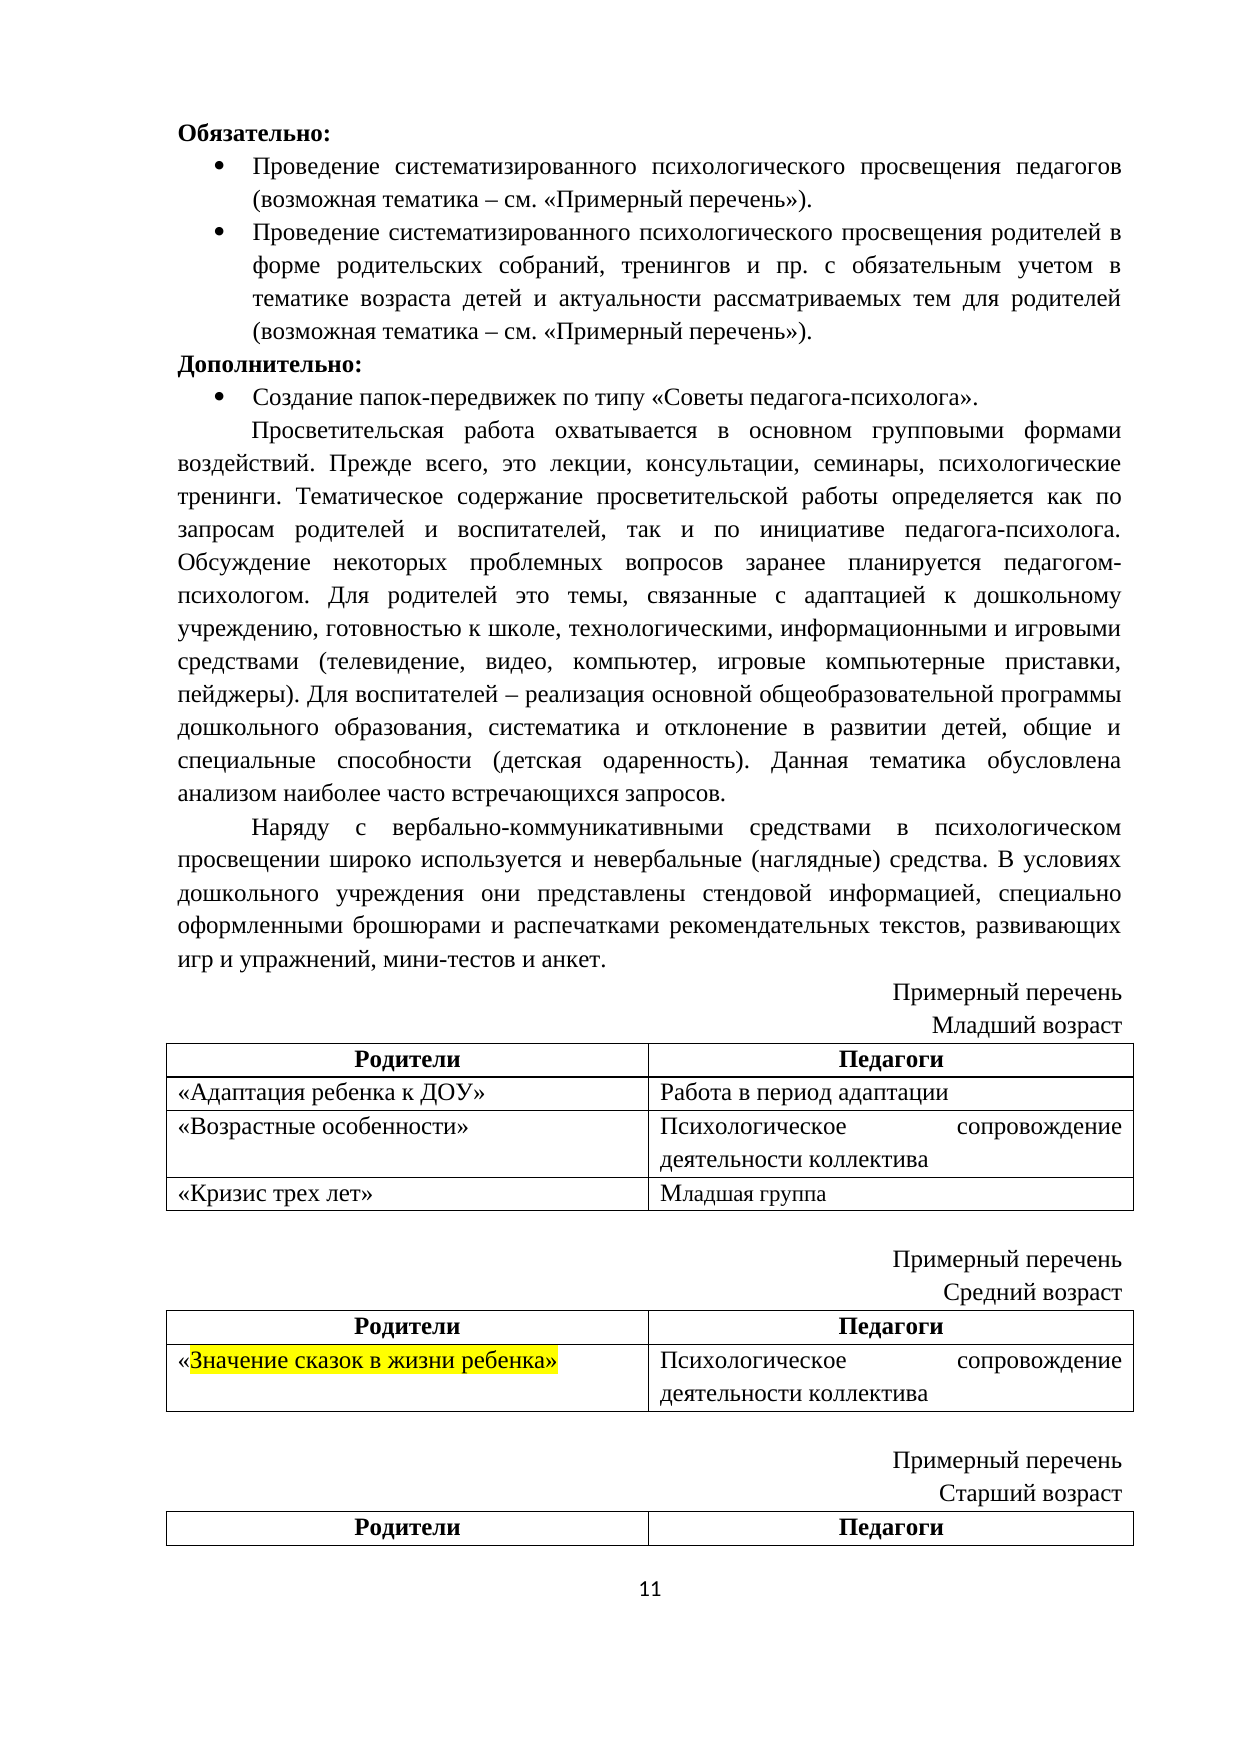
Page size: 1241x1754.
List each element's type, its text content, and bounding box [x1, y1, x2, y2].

list Проведение систематизированного психологического просвещения родителей в форме родительских собраний, тренингов и пр. с обязательным учетом в тематике возраста детей и актуальности рассматриваемых тем для родителей (возможная тематика – см. «Примерный перечень»). [215, 217, 1122, 345]
table_cell Психологическое сопровождение деятельности коллектива [649, 1111, 1133, 1177]
table_cell «Значение сказок в жизни ребенка» [167, 1345, 648, 1411]
table_header Педагоги [649, 1311, 1133, 1344]
text Примерный перечень [177, 977, 1122, 1005]
table_header Педагоги [649, 1512, 1133, 1544]
text Наряду с вербально-коммуникативными средствами в психологическом просвещении широко используется и невербальные (наглядные) средства. В условиях дошкольного учреждения они представлены стендовой информацией, специально оформленными брошюрами и распечатками рекомендательных текстов, развивающих игр и упражнений, мини-тестов и анкет. [177, 812, 1122, 972]
text Примерный перечень [177, 1445, 1122, 1473]
text Обязательно: [177, 118, 1122, 147]
text Средний возраст [177, 1277, 1122, 1306]
list Создание папок-передвижек по типу «Советы педагога-психолога». [215, 382, 1122, 411]
table_cell «Возрастные особенности» [167, 1111, 648, 1177]
table_cell Работа в период адаптации [649, 1078, 1133, 1110]
table_header Педагоги [649, 1044, 1133, 1076]
table_cell Младшая группа [649, 1178, 1133, 1210]
text Старший возраст [177, 1478, 1122, 1507]
table_header Родители [167, 1512, 648, 1544]
table_cell «Кризис трех лет» [167, 1178, 648, 1210]
list Проведение систематизированного психологического просвещения педагогов (возможная тематика – см. «Примерный перечень»). [215, 151, 1122, 213]
table_header Родители [167, 1311, 648, 1344]
text Примерный перечень [177, 1244, 1122, 1273]
text Просветительская работа охватывается в основном групповыми формами воздействий. Прежде всего, это лекции, консультации, семинары, психологические тренинги. Тематическое содержание просветительской работы определяется как по запросам родителей и воспитателей, так и по инициативе педагога-психолога. Обсуждение некоторых проблемных вопросов заранее планируется педагогом-психологом. Для родителей это темы, связанные с адаптацией к дошкольному учреждению, готовностью к школе, технологическими, информационными и игровыми средствами (телевидение, видео, компьютер, игровые компьютерные приставки, пейджеры). Для воспитателей – реализация основной общеобразовательной программы дошкольного образования, систематика и отклонение в развитии детей, общие и специальные способности (детская одаренность). Данная тематика обусловлена анализом наиболее часто встречающихся запросов. [177, 415, 1122, 807]
table_header Родители [167, 1044, 648, 1076]
table_cell «Адаптация ребенка к ДОУ» [167, 1078, 648, 1110]
text Младший возраст [177, 1010, 1122, 1038]
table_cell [649, 1345, 1133, 1411]
text Дополнительно: [177, 349, 1122, 378]
